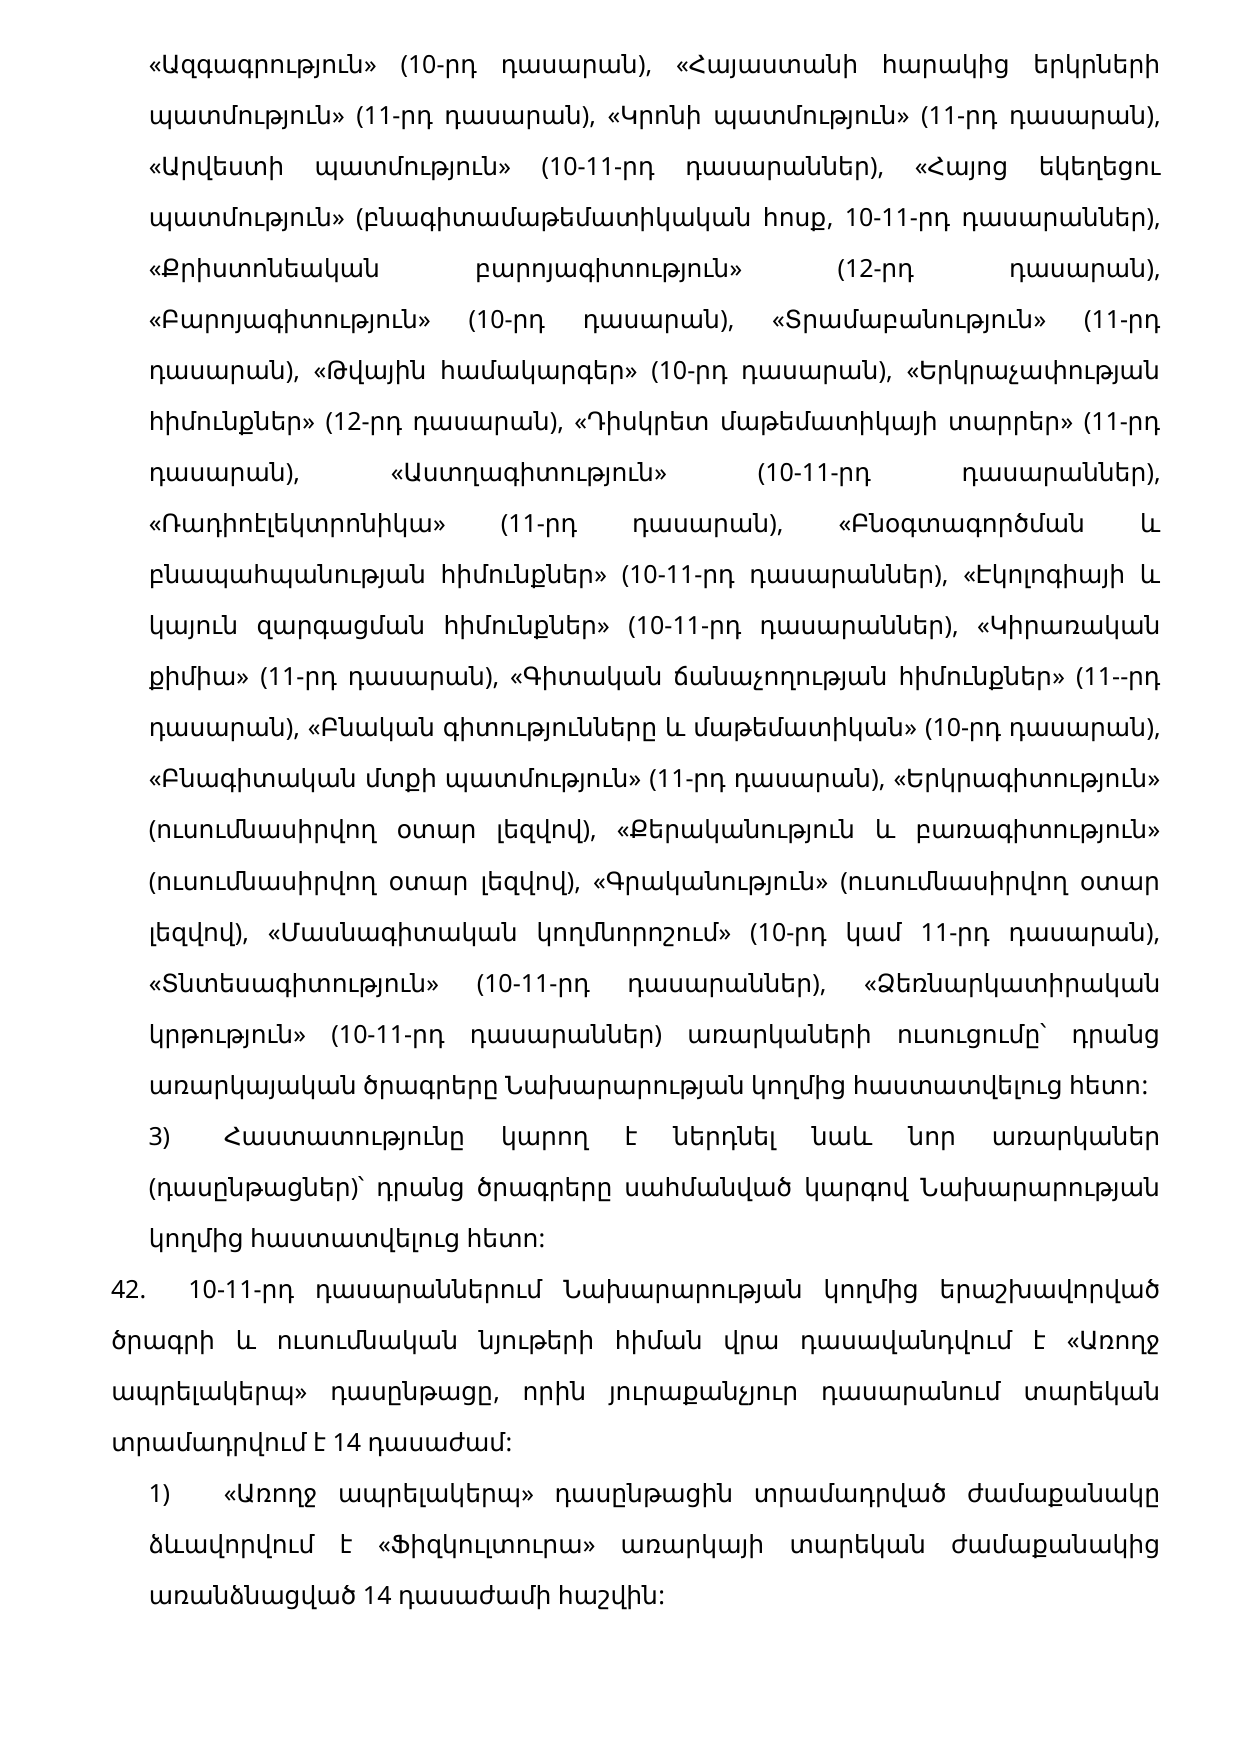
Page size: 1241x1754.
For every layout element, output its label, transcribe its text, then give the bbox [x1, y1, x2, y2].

list «Առողջ ապրելակերպ» դասընթացին տրամադրված ժամաքանակը ձևավորվում է «Ֆիզկուլտուրա» առարկայի տարեկան ժամաքանակից առանձնացված 14 դասաժամի հաշվին: [148, 1476, 1161, 1612]
list Հաստատությունը կարող է ներդնել նաև նոր առարկաներ (դասընթացներ)՝ դրանց ծրագրերը սահմանված կարգով Նախարարության կողմից հաստատվելուց հետո: [148, 1118, 1161, 1254]
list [148, 46, 1161, 1101]
list 10-11-րդ դասարաններում Նախարարության կողմից երաշխավորված ծրագրի և ուսումնական նյութերի հիման վրա դասավանդվում է «Առողջ ապրելակերպ» դասընթացը, որին յուրաքանչյուր դասարանում տարեկան տրամադրվում է 14 դասաժամ: [111, 1271, 1161, 1459]
